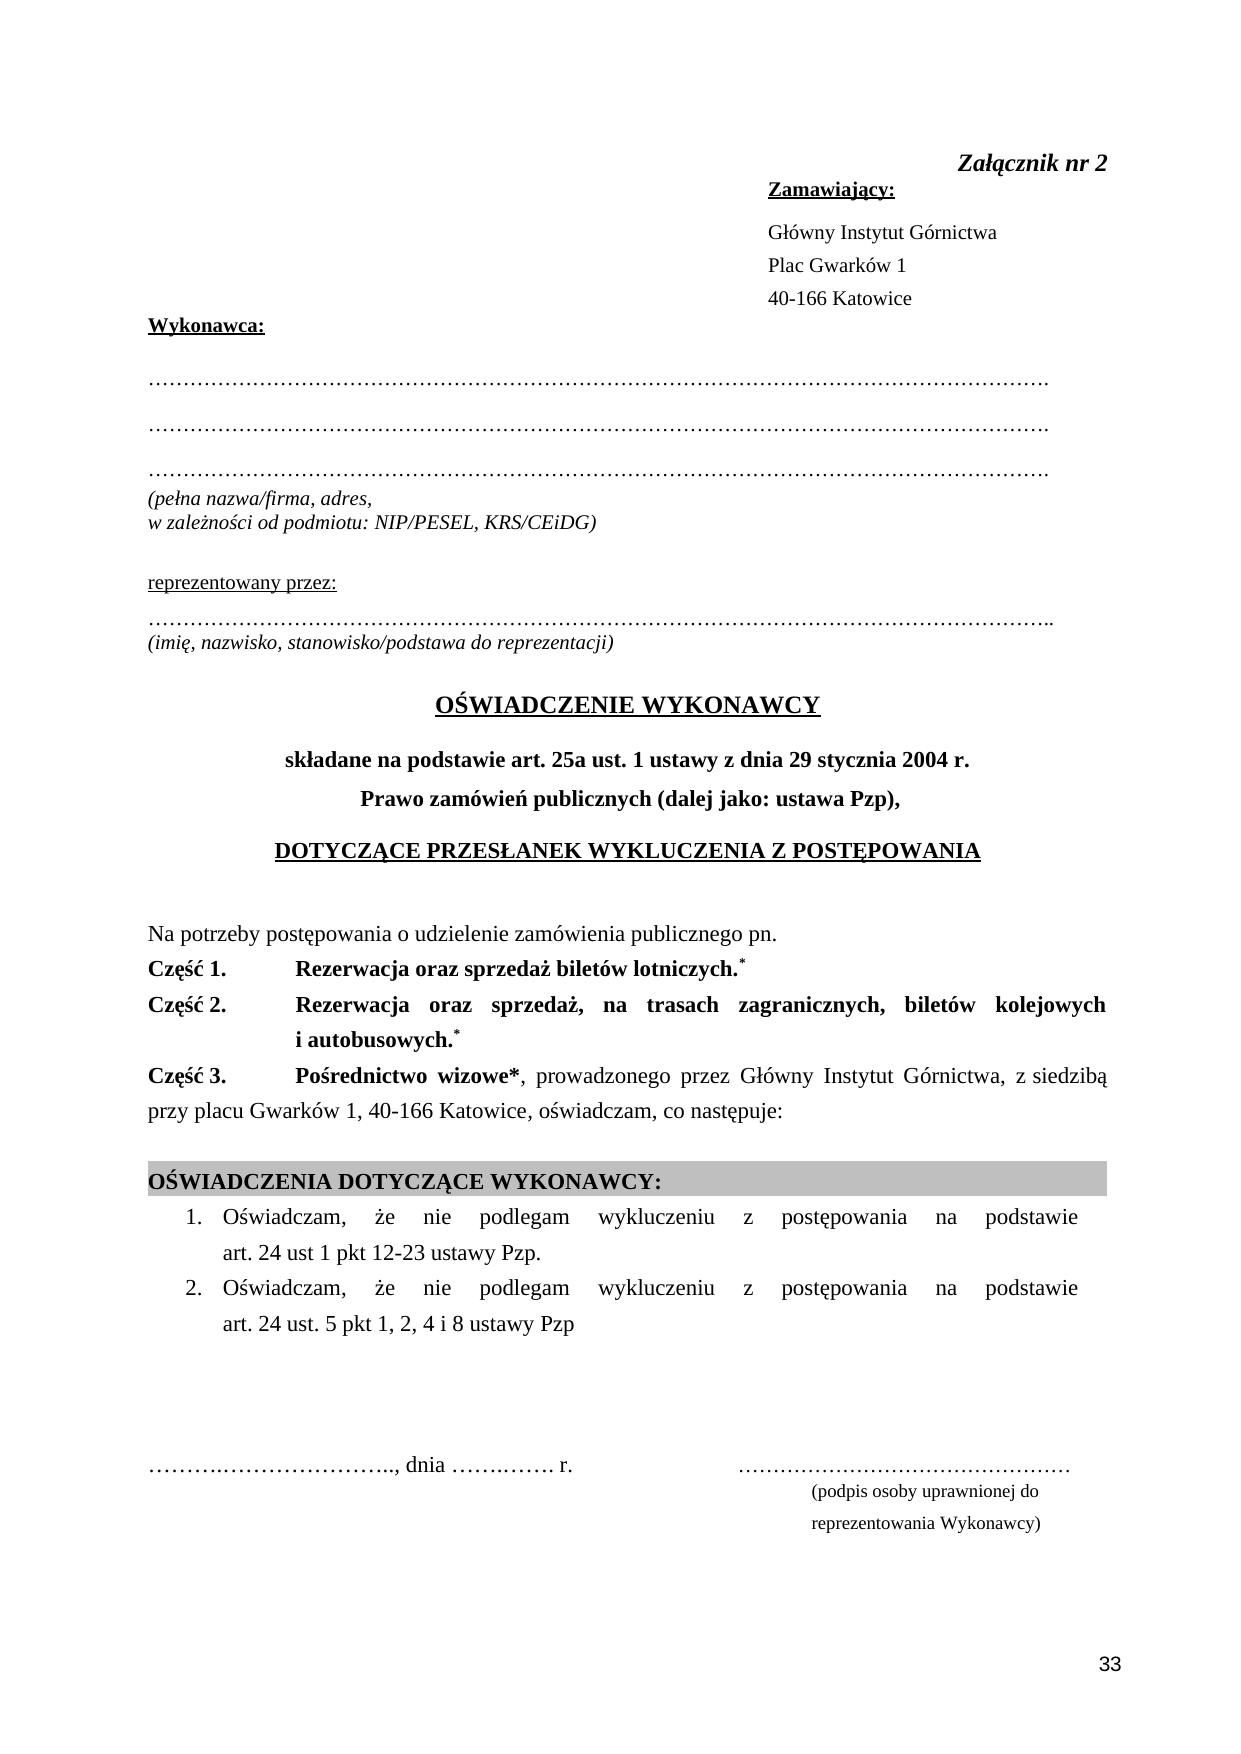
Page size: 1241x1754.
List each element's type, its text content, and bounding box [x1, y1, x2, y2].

text Plac Gwarków 1 [768, 246, 1107, 279]
text reprezentowany przez: [148, 570, 1107, 594]
text ………………………………………………………………………………………………………………….. [148, 606, 1107, 630]
text …………………………………………………………………………………………………………………. [148, 348, 1107, 394]
text OŚWIADCZENIE WYKONAWCY [148, 690, 1107, 719]
text DOTYCZĄCE PRZESŁANEK WYKLUCZENIA Z POSTĘPOWANIA [148, 837, 1107, 864]
text Zamawiający: [694, 176, 1107, 201]
text ……….………………….., dnia …….……. r. ………………………………………… [148, 1444, 1107, 1480]
list Oświadczam, że nie podlegam wykluczeniu z postępowania na podstawie art. 24 ust. 5 pkt 1, 2, 4 i 8 ustawy Pzp [185, 1267, 1107, 1338]
text …………………………………………………………………………………………………………………. [148, 394, 1107, 440]
text …………………………………………………………………………………………………………………. [148, 440, 1107, 486]
text OŚWIADCZENIA DOTYCZĄCE WYKONAWCY: [148, 1161, 1107, 1196]
text (imię, nazwisko, stanowisko/podstawa do reprezentacji) [148, 630, 1107, 654]
text składane na podstawie art. 25a ust. 1 ustawy z dnia 29 stycznia 2004 r. [148, 746, 1107, 772]
text (pełna nazwa/firma, adres, [148, 486, 1107, 510]
text Część 2. Rezerwacja oraz sprzedaż, na trasach zagranicznych, biletów kolejowych i autobusowych.* [148, 984, 1107, 1055]
subtitle Załącznik nr 2 [148, 148, 1107, 176]
text Część 1. Rezerwacja oraz sprzedaż biletów lotniczych.* [148, 948, 1107, 984]
text 40-166 Katowice [768, 279, 1107, 312]
text Na potrzeby postępowania o udzielenie zamówienia publicznego pn. [148, 913, 1107, 948]
text (podpis osoby uprawnionej do reprezentowania Wykonawcy) [811, 1480, 1107, 1533]
list Oświadczam, że nie podlegam wykluczeniu z postępowania na podstawie art. 24 ust 1 pkt 12-23 ustawy Pzp. [185, 1196, 1107, 1267]
text Część 3. Pośrednictwo wizowe*, prowadzonego przez Główny Instytut Górnictwa, z siedzibą przy placu Gwarków 1, 40-166 Katowice, oświadczam, co następuje: [148, 1055, 1107, 1126]
text Wykonawca: [148, 312, 1107, 337]
text Prawo zamówień publicznych (dalej jako: ustawa Pzp), [148, 786, 1107, 812]
text w zależności od podmiotu: NIP/PESEL, KRS/CEiDG) [148, 510, 1107, 534]
text Główny Instytut Górnictwa [768, 212, 1107, 246]
